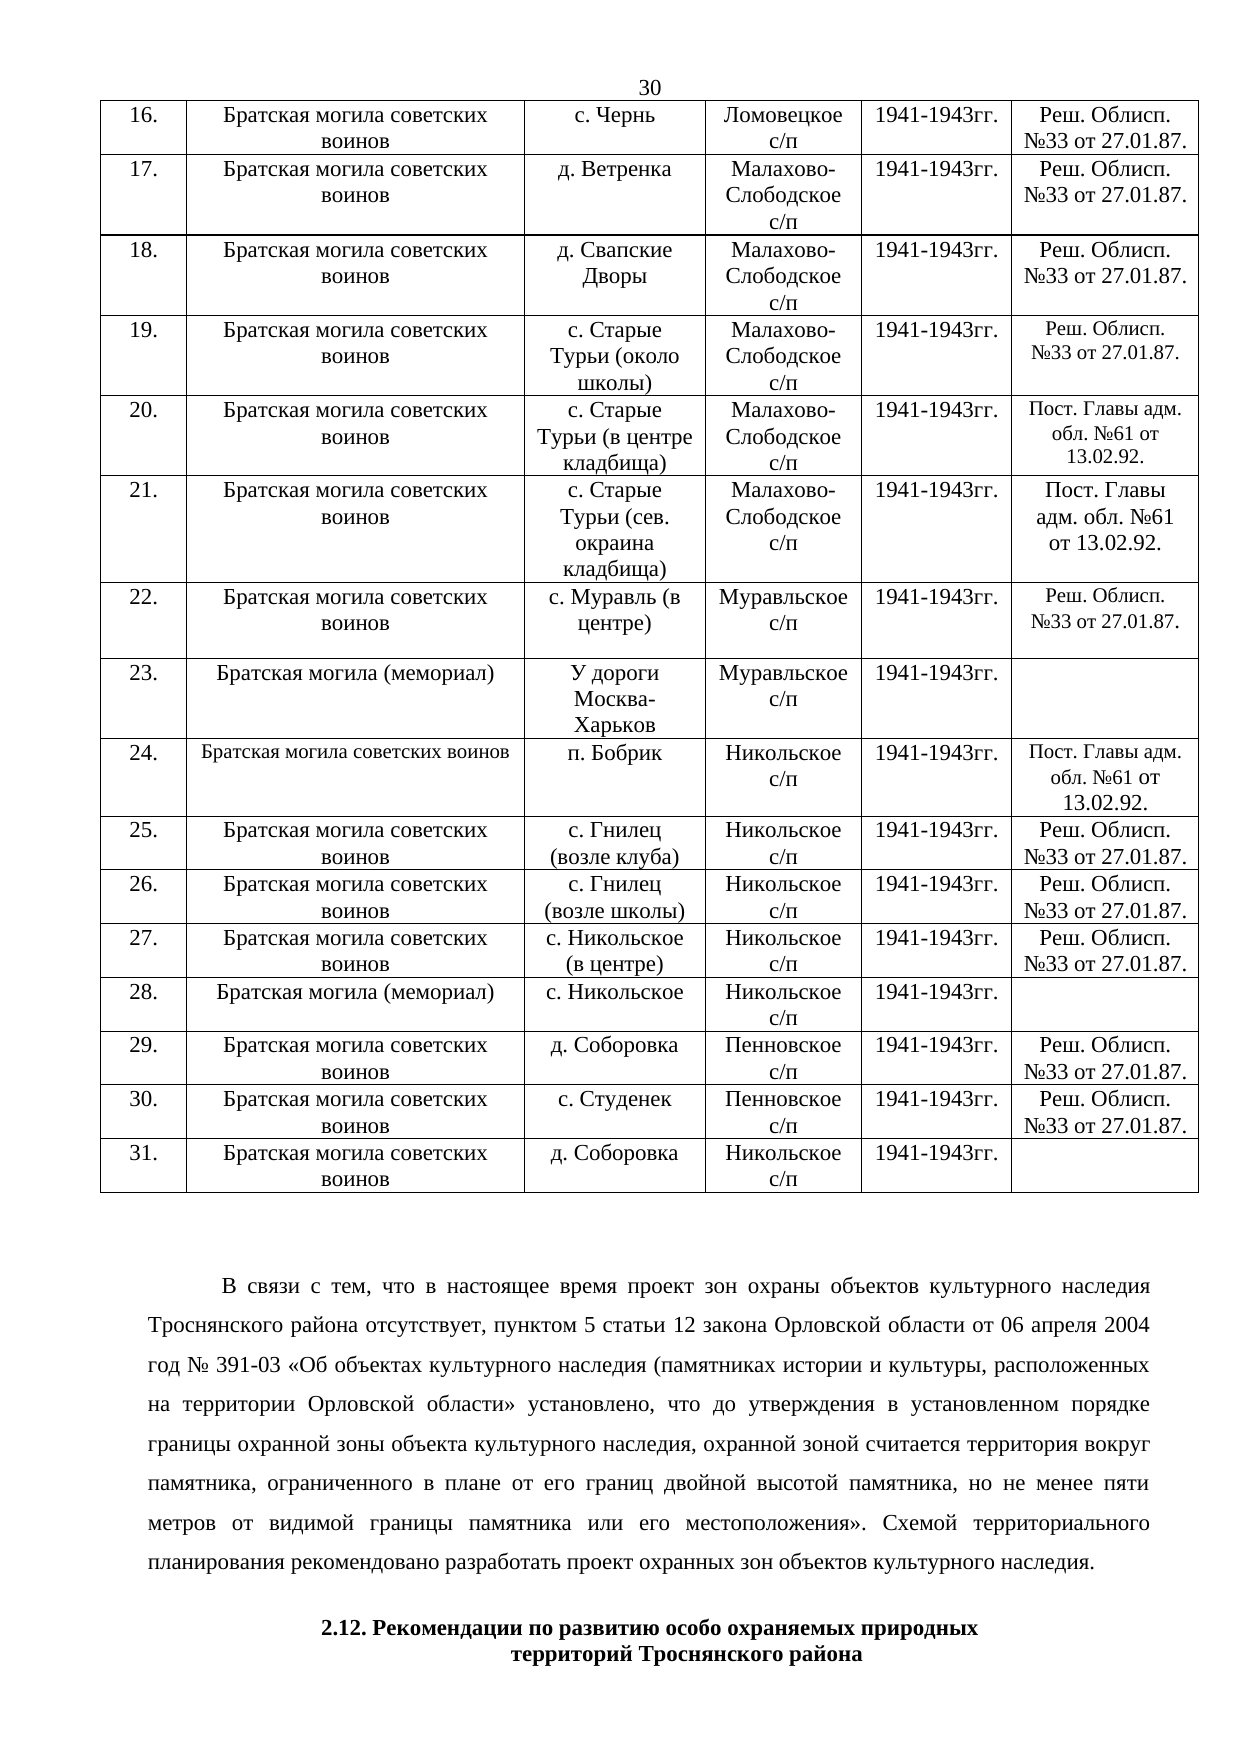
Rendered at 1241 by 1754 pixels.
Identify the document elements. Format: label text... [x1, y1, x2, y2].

table_header Ломовецкое с/п [706, 101, 861, 154]
table_header 1941-1943гг. [862, 101, 1011, 154]
table_cell [1012, 978, 1198, 1031]
table_cell Братская могила советских воинов [187, 739, 524, 816]
table_cell Муравльское с/п [706, 659, 861, 738]
table_cell 21. [101, 476, 186, 582]
table_cell 28. [101, 978, 186, 1031]
table_cell 30. [101, 1085, 186, 1138]
table_cell Малахово-Слободское с/п [706, 476, 861, 582]
table_cell д. Соборовка [525, 1139, 705, 1192]
table_cell Пост. Главы адм. обл. №61 от 13.02.92. [1012, 476, 1198, 582]
table_cell У дороги Москва-Харьков [525, 659, 705, 738]
table_cell 1941-1943гг. [862, 924, 1011, 977]
table_cell 19. [101, 316, 186, 395]
table_cell 22. [101, 583, 186, 658]
table_cell с. Никольское [525, 978, 705, 1031]
table_cell Малахово-Слободское с/п [706, 155, 861, 234]
table_cell Реш. Облисп. №33 от 27.01.87. [1012, 1032, 1198, 1084]
table_cell с. Гнилец (возле школы) [525, 870, 705, 923]
table_cell Реш. Облисп. №33 от 27.01.87. [1012, 155, 1198, 234]
table_cell Пенновское с/п [706, 1085, 861, 1138]
table_cell Пост. Главы адм. обл. №61 от 13.02.92. [1012, 396, 1198, 475]
table_cell Пост. Главы адм. обл. №61 от 13.02.92. [1012, 739, 1198, 816]
table_cell 31. [101, 1139, 186, 1192]
table_cell 1941-1943гг. [862, 1139, 1011, 1192]
table_header 16. [101, 101, 186, 154]
table_header Братская могила советских воинов [187, 101, 524, 154]
table_cell 1941-1943гг. [862, 155, 1011, 234]
table_cell с. Старые Турьи (сев. окраина кладбища) [525, 476, 705, 582]
table_cell Малахово-Слободское с/п [706, 316, 861, 395]
table_cell Никольское с/п [706, 1139, 861, 1192]
table_cell с. Старые Турьи (в центре кладбища) [525, 396, 705, 475]
table_cell Братская могила советских воинов [187, 1139, 524, 1192]
table_header Братская могила советских воинов [187, 236, 524, 315]
table_cell [1012, 659, 1198, 738]
table_cell 1941-1943гг. [862, 583, 1011, 658]
table_cell Братская могила советских воинов [187, 870, 524, 923]
table_cell 27. [101, 924, 186, 977]
table_cell 1941-1943гг. [862, 396, 1011, 475]
table_header Малахово-Слободское с/п [706, 236, 861, 315]
table_cell 20. [101, 396, 186, 475]
table_cell Пенновское с/п [706, 1032, 861, 1084]
table_cell Реш. Облисп. №33 от 27.01.87. [1012, 583, 1198, 658]
table_cell Братская могила советских воинов [187, 583, 524, 658]
table_cell 1941-1943гг. [862, 476, 1011, 582]
table_cell Реш. Облисп. №33 от 27.01.87. [1012, 1085, 1198, 1138]
table_header 1941-1943гг. [862, 236, 1011, 315]
table_cell п. Бобрик [525, 739, 705, 816]
table_cell 1941-1943гг. [862, 978, 1011, 1031]
table_cell 23. [101, 659, 186, 738]
table_cell д. Ветренка [525, 155, 705, 234]
table_cell Реш. Облисп. №33 от 27.01.87. [1012, 870, 1198, 923]
table_cell 1941-1943гг. [862, 316, 1011, 395]
table_cell 1941-1943гг. [862, 659, 1011, 738]
table_cell Братская могила советских воинов [187, 396, 524, 475]
table_header с. Чернь [525, 101, 705, 154]
table_cell 26. [101, 870, 186, 923]
table_cell Никольское с/п [706, 978, 861, 1031]
table_cell 1941-1943гг. [862, 870, 1011, 923]
table_cell [1012, 1139, 1198, 1192]
table_cell Никольское с/п [706, 870, 861, 923]
table_cell Никольское с/п [706, 817, 861, 869]
table_cell 1941-1943гг. [862, 739, 1011, 816]
table_cell 25. [101, 817, 186, 869]
table_cell с. Гнилец (возле клуба) [525, 817, 705, 869]
table_header 18. [101, 236, 186, 315]
text территорий Троснянского района [148, 1640, 1152, 1667]
table_cell Братская могила советских воинов [187, 817, 524, 869]
table_header Реш. Облисп. №33 от 27.01.87. [1012, 236, 1198, 315]
table_header д. Свапские Дворы [525, 236, 705, 315]
table_header Реш. Облисп. №33 от 27.01.87. [1012, 101, 1198, 154]
table_cell Братская могила советских воинов [187, 155, 524, 234]
table_cell с. Студенек [525, 1085, 705, 1138]
text 2.12. Рекомендации по развитию особо охраняемых природных [148, 1614, 1152, 1640]
table_cell 24. [101, 739, 186, 816]
table_cell 17. [101, 155, 186, 234]
table_cell 1941-1943гг. [862, 1085, 1011, 1138]
table_cell Никольское с/п [706, 739, 861, 816]
table_cell 1941-1943гг. [862, 817, 1011, 869]
table_cell Братская могила советских воинов [187, 924, 524, 977]
table_cell Малахово-Слободское с/п [706, 396, 861, 475]
table_cell с. Муравль (в центре) [525, 583, 705, 658]
table_cell с. Старые Турьи (около школы) [525, 316, 705, 395]
table_cell Братская могила советских воинов [187, 476, 524, 582]
table_cell с. Никольское (в центре) [525, 924, 705, 977]
table_cell Братская могила советских воинов [187, 1032, 524, 1084]
table_cell Братская могила (мемориал) [187, 659, 524, 738]
table_cell Реш. Облисп. №33 от 27.01.87. [1012, 316, 1198, 395]
table_cell Братская могила советских воинов [187, 1085, 524, 1138]
table_cell Никольское с/п [706, 924, 861, 977]
table_cell 1941-1943гг. [862, 1032, 1011, 1084]
table_cell Реш. Облисп. №33 от 27.01.87. [1012, 817, 1198, 869]
text В связи с тем, что в настоящее время проект зон охраны объектов культурного наследия Троснянского района отсутствует, пунктом 5 статьи 12 закона Орловской области от 06 апреля 2004 год № 391-03 «Об объектах культурного наследия (памятниках истории и культуры, расположенных на территории Орловской области» установлено, что до утверждения в установленном порядке границы охранной зоны объекта культурного наследия, охранной зоной считается территория вокруг памятника, ограниченного в плане от его границ двойной высотой памятника, но не менее пяти метров от видимой границы памятника или его местоположения». Схемой территориального планирования рекомендовано разработать проект охранных зон объектов культурного наследия. [148, 1272, 1152, 1574]
table_cell Братская могила (мемориал) [187, 978, 524, 1031]
table_cell Муравльское с/п [706, 583, 861, 658]
table_cell Реш. Облисп. №33 от 27.01.87. [1012, 924, 1198, 977]
table_cell д. Соборовка [525, 1032, 705, 1084]
table_cell 29. [101, 1032, 186, 1084]
table_cell Братская могила советских воинов [187, 316, 524, 395]
